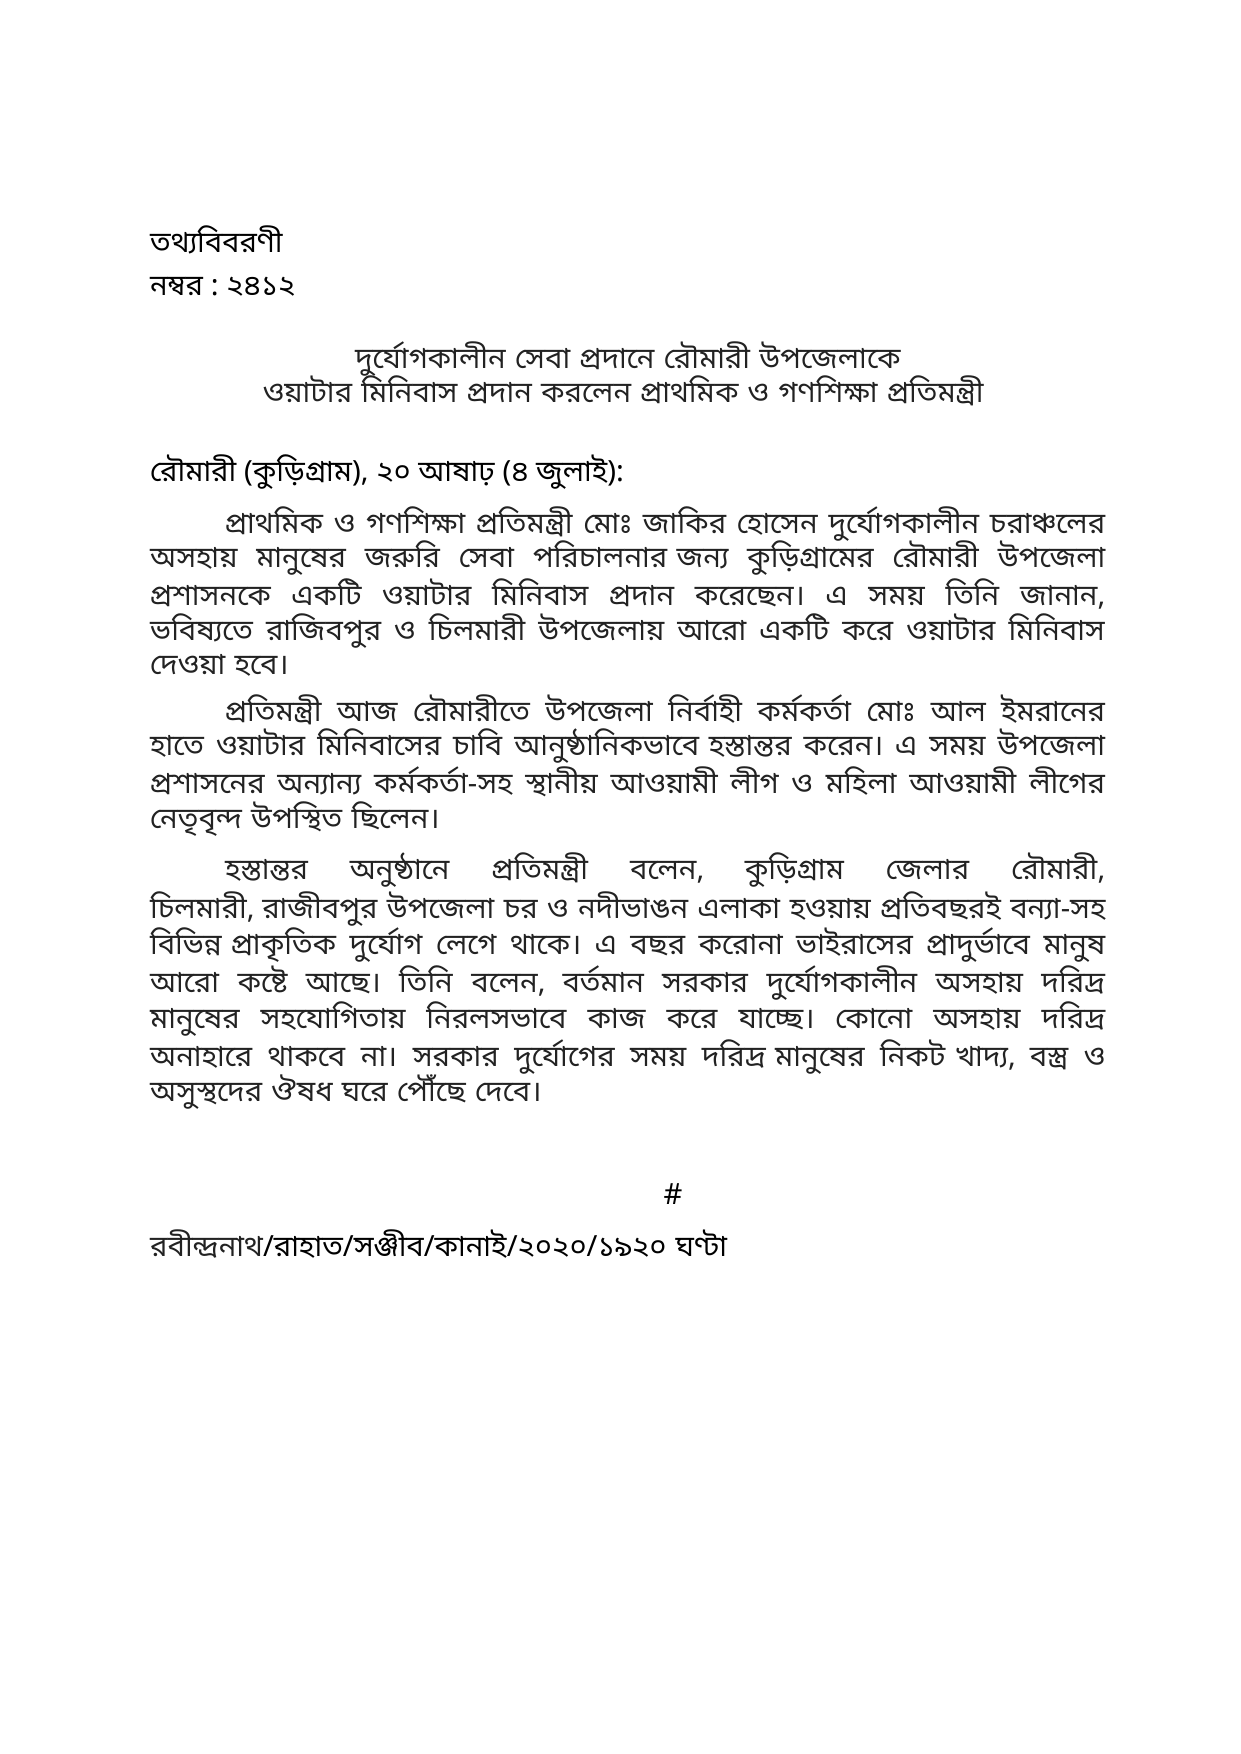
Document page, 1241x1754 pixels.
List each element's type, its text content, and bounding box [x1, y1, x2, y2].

text তথ্যবিবরণী নম্বর : ২৪১২ [150, 225, 1105, 307]
text ‍‍‍‍‍‍‍‍‍‍‍‍‍‍‍‍‍‍‍‍‍‍‍দুর্যোগকালীন সেবা প্রদানে রৌমারী উপজেলাকে [150, 316, 1105, 376]
text প্রতিমন্ত্রী আজ রৌমারীতে উপজেলা নির্বাহী কর্মকর্তা মোঃ আল ইমরানের হাতে ওয়াটার মিনিবাসের চাবি আনুষ্ঠানিকভাবে হস্তান্তর করেন। এ সময় উপজেলা প্রশাসনের অন্যান্য কর্মকর্তা-সহ স্থানীয় আওয়ামী লীগ ও মহিলা আওয়ামী লীগের নেতৃবৃন্দ উপস্থিত ছিলেন। [150, 694, 1105, 836]
text # [150, 1173, 1105, 1213]
text হস্তান্তর অনুষ্ঠানে প্রতিমন্ত্রী বলেন, কুড়িগ্রাম জেলার রৌমারী, চিলমারী, রাজীবপুর উপজেলা চর ও নদীভাঙন এলাকা হওয়ায় প্রতিবছরই বন্যা-সহ বিভিন্ন প্রাকৃতিক দুর্যোগ লেগে থাকে। এ বছর করোনা ভাইরাসের প্রাদুর্ভাবে মানুষ আরো কষ্টে আছে। তিনি বলেন, বর্তমান সরকার দুর্যোগকালীন অসহায় দরিদ্র মানুষের সহযোগিতায় নিরলসভাবে কাজ করে যাচ্ছে। কোনো অসহায় দরিদ্র অনাহারে থাকবে না। সরকার দুর্যোগের সময় দরিদ্র মানুষের নিকট খাদ্য, বস্ত্র ও অসুস্থদের ঔষধ ঘরে পৌঁছে দেবে। [150, 848, 1105, 1109]
text রৌমারী (কুড়িগ্রাম), ২০ আষাঢ় (৪ জুলাই): [150, 451, 1105, 493]
text রবীন্দ্রনাথ/রাহাত/সঞ্জীব/কানাই/২০২০/১৯২০ ঘণ্টা [150, 1226, 1105, 1265]
text ওয়াটার মিনিবাস প্রদান করলেন প্রাথমিক ও গণশিক্ষা প্রতিমন্ত্রী [150, 376, 1105, 410]
text প্রাথমিক ও গণশিক্ষা প্রতিমন্ত্রী মোঃ জাকির হোসেন দুর্যোগকালীন চরাঞ্চলের অসহায় মানুষের জরুরি সেবা পরিচালনার জন্য কুড়িগ্রামের রৌমারী উপজেলা প্রশাসনকে একটি ওয়াটার মিনিবাস প্রদান করেছেন। এ সময় তিনি জানান, ভবিষ্যতে রাজিবপুর ও চিলমারী উপজেলায় আরো একটি করে ওয়াটার মিনিবাস দেওয়া হবে। [150, 506, 1105, 682]
